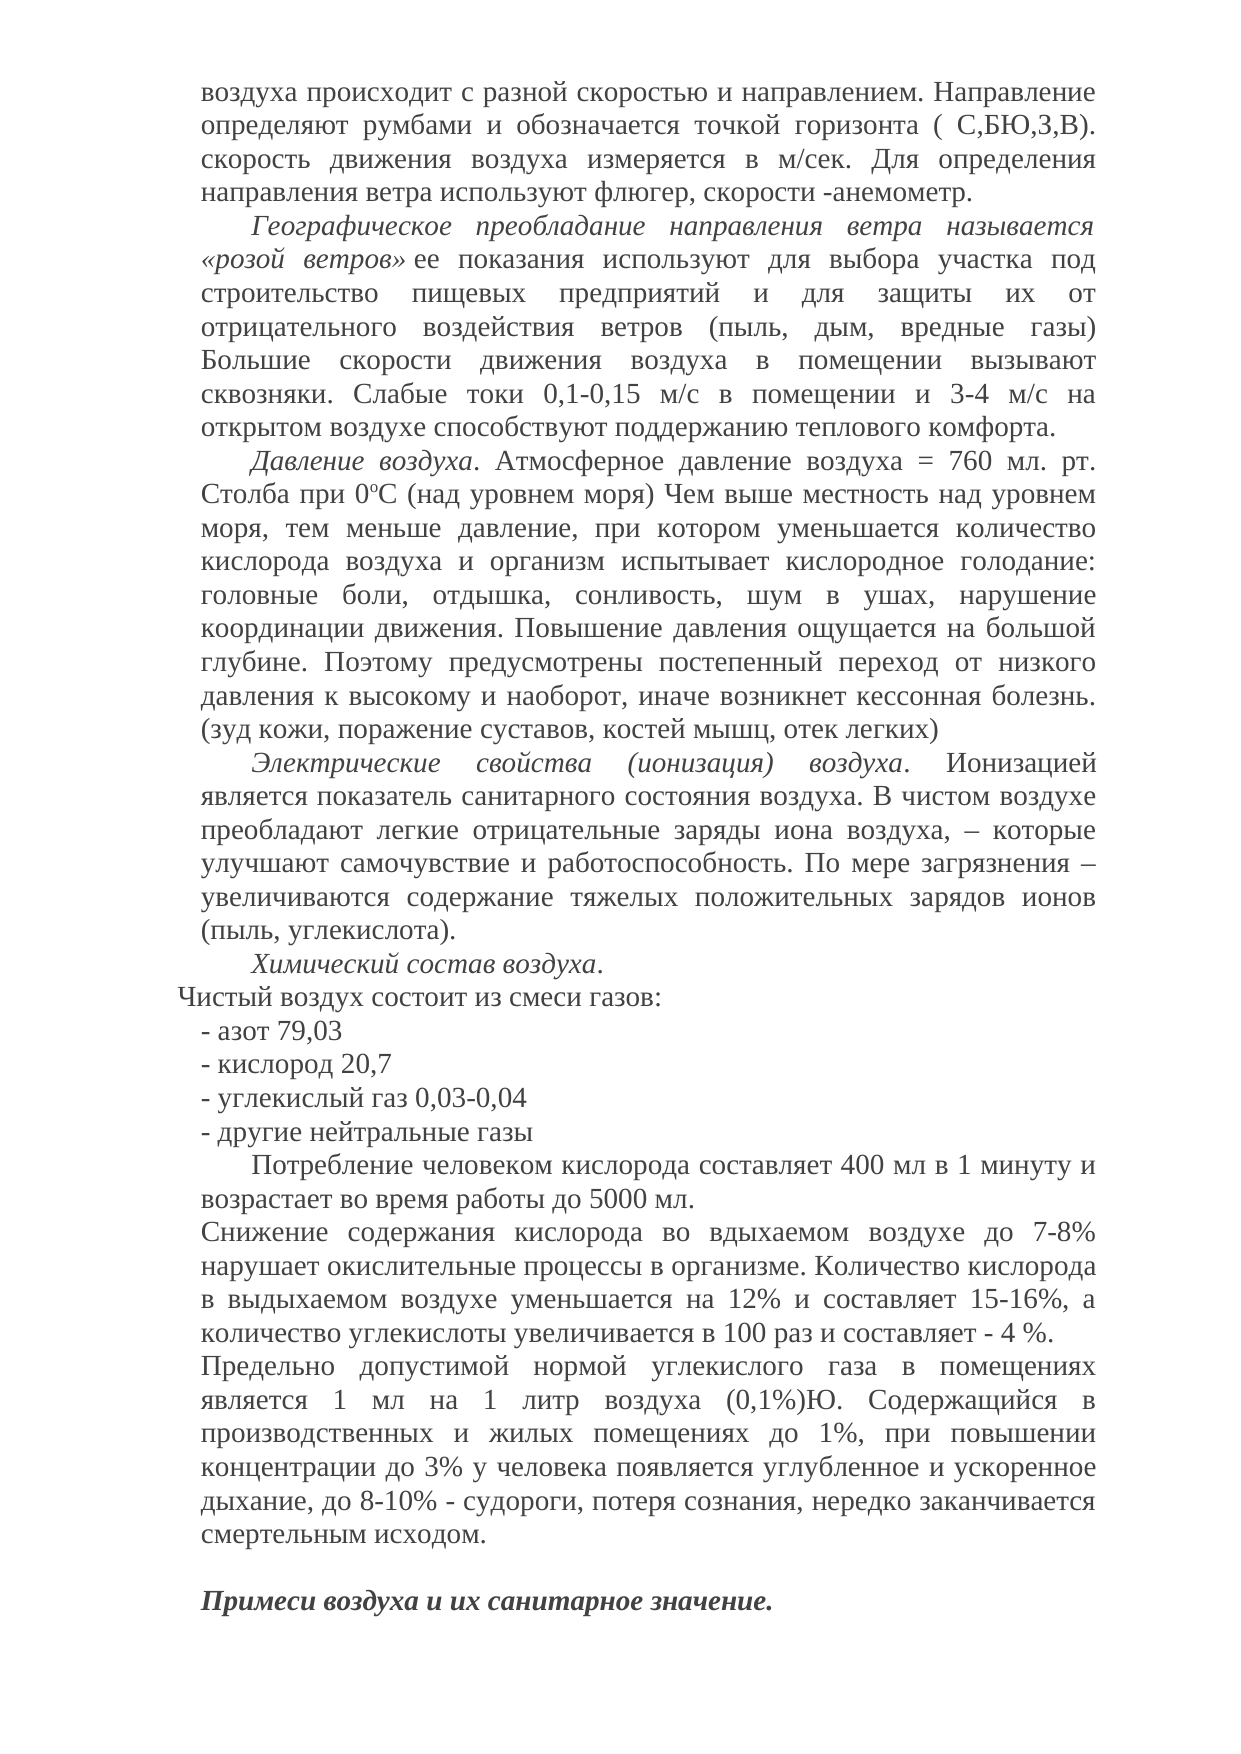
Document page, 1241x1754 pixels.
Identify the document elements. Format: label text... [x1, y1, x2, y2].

text - кислород 20,7 [201, 1047, 1097, 1080]
text Чистый воздух состоит из смеси газов: [177, 979, 1097, 1013]
text Предельно допустимой нормой углекислого газа в помещениях является 1 мл на 1 литр воздуха (0,1%)Ю. Содержащийся в производственных и жилых помещениях до 1%, при повышении концентрации до 3% у человека появляется углубленное и ускоренное дыхание, до 8-10% - судороги, потеря сознания, нередко заканчивается смертельным исходом. [201, 1348, 1097, 1550]
text - другие нейтральные газы [201, 1114, 1097, 1147]
text Электрические свойства (ионизация) воздуха. Ионизацией является показатель санитарного состояния воздуха. В чистом воздухе преобладают легкие отрицательные заряды иона воздуха, – которые улучшают самочувствие и работоспособность. По мере загрязнения – увеличиваются содержание тяжелых положительных зарядов ионов (пыль, углекислота). [201, 745, 1097, 946]
text Химический состав воздуха. [201, 946, 1097, 979]
text Давление воздуха. Атмосферное давление воздуха = 760 мл. рт. Столба при 0оС (над уровнем моря) Чем выше местность над уровнем моря, тем меньше давление, при котором уменьшается количество кислорода воздуха и организм испытывает кислородное голодание: головные боли, отдышка, сонливость, шум в ушах, нарушение координации движения. Повышение давления ощущается на большой глубине. Поэтому предусмотрены постепенный переход от низкого давления к высокому и наоборот, иначе возникнет кессонная болезнь. (зуд кожи, поражение суставов, костей мышц, отек легких) [201, 443, 1097, 745]
text Примеси воздуха и их санитарное значение. [201, 1583, 1097, 1617]
text Потребление человеком кислорода составляет 400 мл в 1 минуту и возрастает во время работы до 5000 мл. [201, 1147, 1097, 1214]
text Географическое преобладание направления ветра называется «розой ветров» ее показания используют для выбора участка под строительство пищевых предприятий и для защиты их от отрицательного воздействия ветров (пыль, дым, вредные газы) Большие скорости движения воздуха в помещении вызывают сквозняки. Слабые токи 0,1-0,15 м/с в помещении и 3-4 м/с на открытом воздухе способствуют поддержанию теплового комфорта. [201, 208, 1097, 443]
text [201, 74, 1097, 208]
text Снижение содержания кислорода во вдыхаемом воздухе до 7-8% нарушает окислительные процессы в организме. Количество кислорода в выдыхаемом воздухе уменьшается на 12% и составляет 15-16%, а количество углекислоты увеличивается в 100 раз и составляет - 4 %. [201, 1214, 1097, 1348]
text - азот 79,03 [201, 1013, 1097, 1047]
text - углекислый газ 0,03-0,04 [201, 1080, 1097, 1114]
